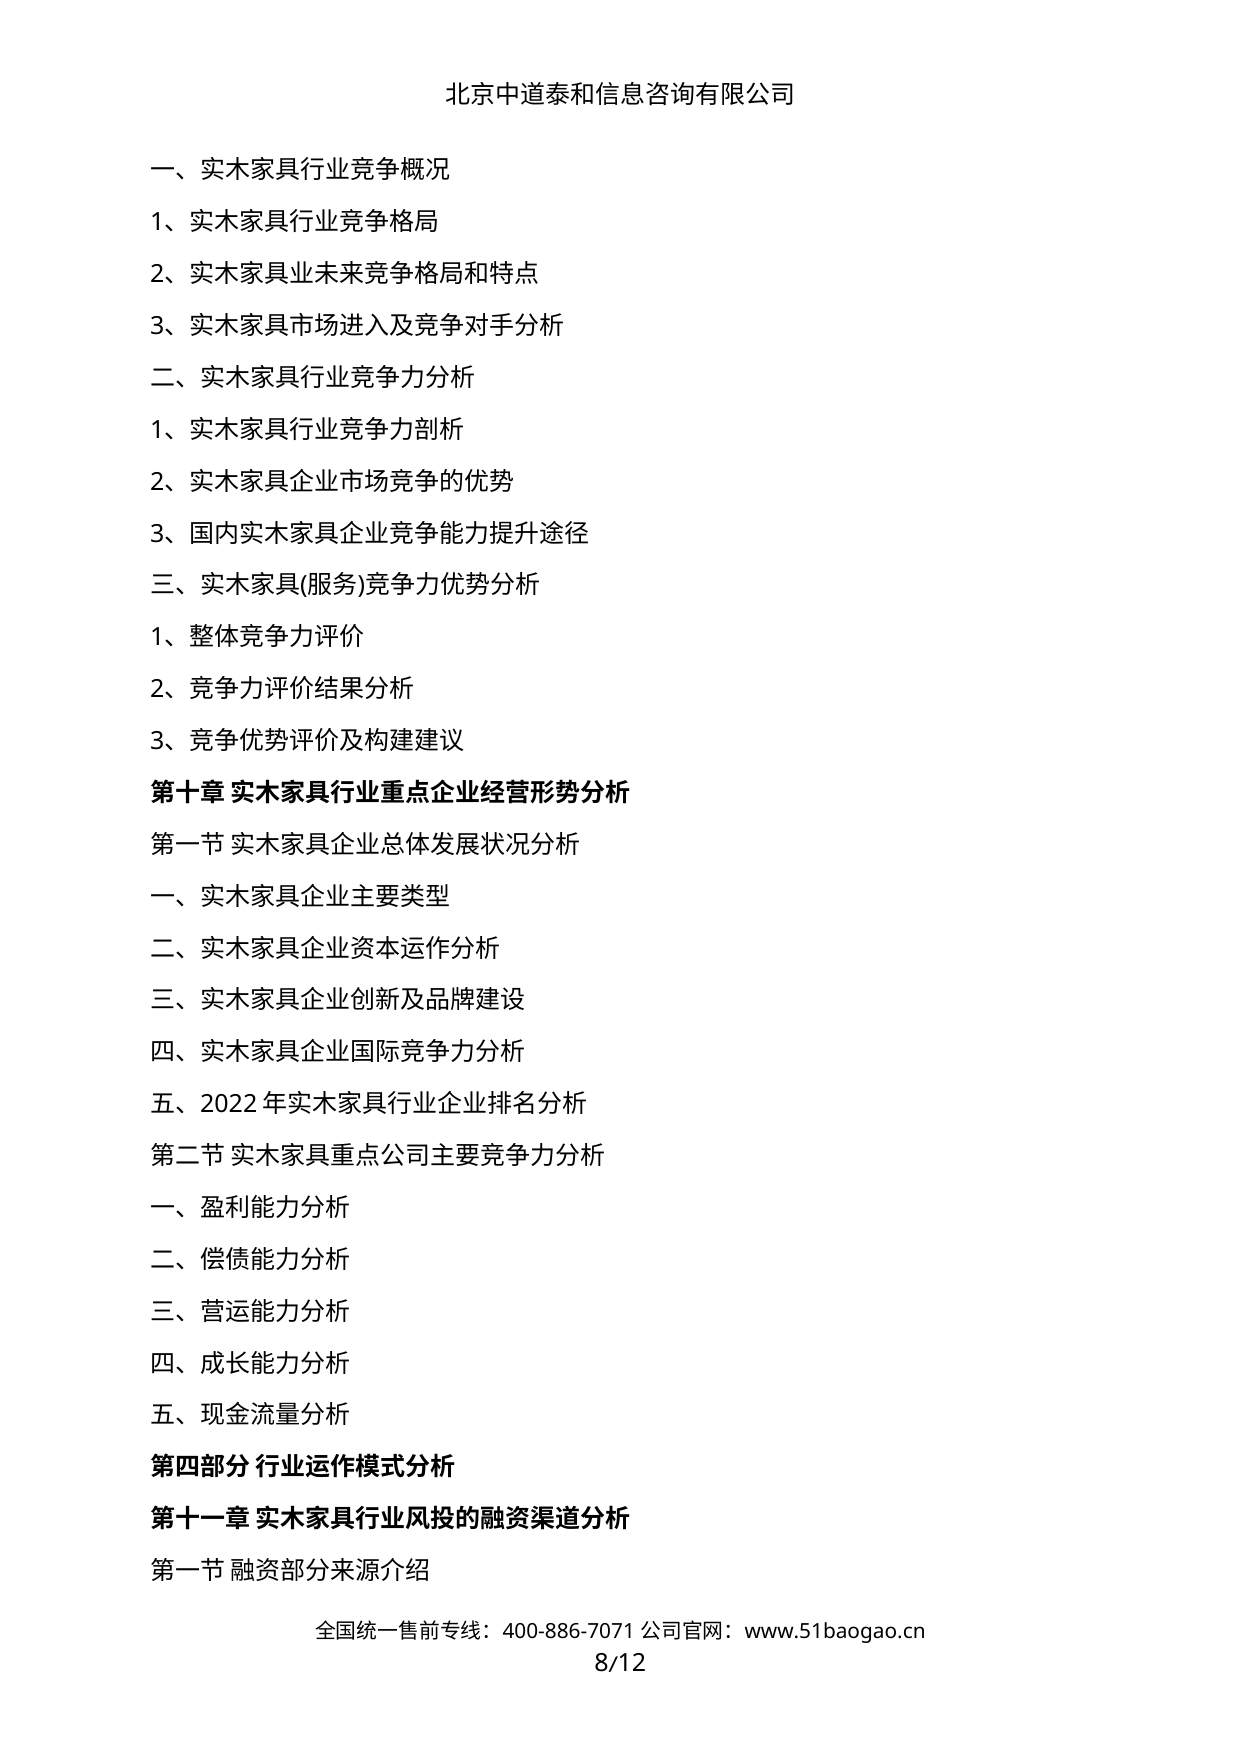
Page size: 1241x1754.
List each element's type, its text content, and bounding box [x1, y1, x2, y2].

text 五、现金流量分析 [150, 1395, 1090, 1431]
text 二、偿债能力分析 [150, 1239, 1090, 1276]
text 三、营运能力分析 [150, 1291, 1090, 1327]
text 一、盈利能力分析 [150, 1187, 1090, 1224]
text 三、实木家具企业创新及品牌建设 [150, 980, 1090, 1016]
text 五、2022年实木家具行业企业排名分析 [150, 1084, 1090, 1120]
text 1、实木家具行业竞争格局 [150, 202, 1090, 238]
text 第四部分 行业运作模式分析 [150, 1447, 1090, 1483]
text 四、实木家具企业国际竞争力分析 [150, 1032, 1090, 1068]
text 第二节 实木家具重点公司主要竞争力分析 [150, 1136, 1090, 1172]
text 第一节 融资部分来源介绍 [150, 1551, 1090, 1587]
text 二、实木家具行业竞争力分析 [150, 357, 1090, 394]
text 2、实木家具业未来竞争格局和特点 [150, 254, 1090, 290]
text 第十章 实木家具行业重点企业经营形势分析 [150, 772, 1090, 809]
text 1、整体竞争力评价 [150, 617, 1090, 653]
text 第一节 实木家具企业总体发展状况分析 [150, 824, 1090, 861]
text 二、实木家具企业资本运作分析 [150, 928, 1090, 964]
text 一、实木家具企业主要类型 [150, 876, 1090, 912]
text 3、国内实木家具企业竞争能力提升途径 [150, 513, 1090, 549]
text 第十一章 实木家具行业风投的融资渠道分析 [150, 1499, 1090, 1535]
text 四、成长能力分析 [150, 1343, 1090, 1379]
text 3、竞争优势评价及构建建议 [150, 721, 1090, 757]
text 三、实木家具(服务)竞争力优势分析 [150, 565, 1090, 601]
text 一、实木家具行业竞争概况 [150, 150, 1090, 186]
text 2、实木家具企业市场竞争的优势 [150, 461, 1090, 497]
text 1、实木家具行业竞争力剖析 [150, 409, 1090, 446]
text 3、实木家具市场进入及竞争对手分析 [150, 306, 1090, 342]
text 2、竞争力评价结果分析 [150, 669, 1090, 705]
